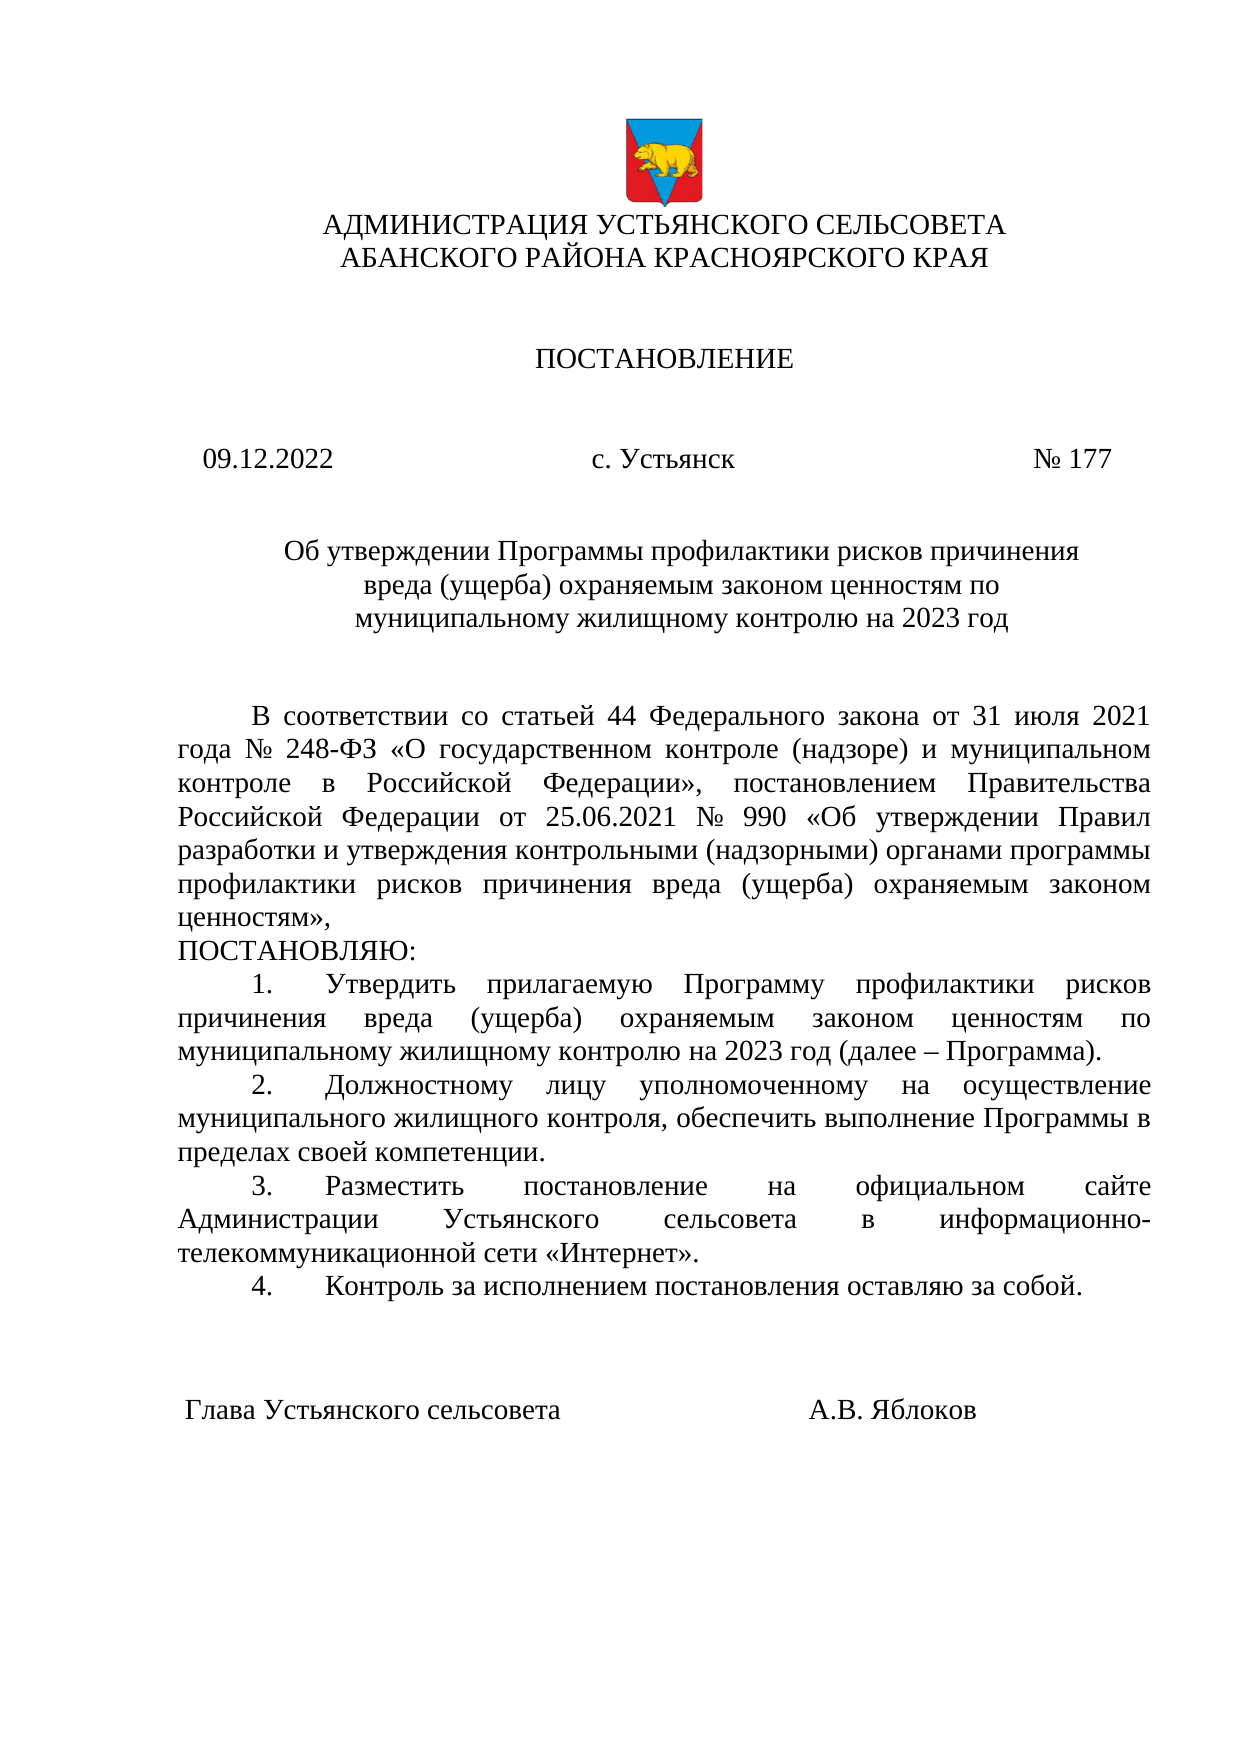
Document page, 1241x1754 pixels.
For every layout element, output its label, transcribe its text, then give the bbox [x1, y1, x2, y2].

text ПОСТАНОВЛЕНИЕ [177, 341, 1152, 374]
picture [626, 118, 703, 207]
table_header Об утверждении Программы профилактики рисков причинения вреда (ущерба) охраняемым законом ценностям по муниципальному жилищному контролю на 2023 год [264, 500, 1100, 667]
text 1. Утвердить прилагаемую Программу профилактики рисков причинения вреда (ущерба) охраняемым законом ценностям по муниципальному жилищному контролю на 2023 год (далее – Программа). [177, 966, 1152, 1067]
text 4. Контроль за исполнением постановления оставляю за собой. [177, 1268, 1152, 1302]
title 09.12.2022 с. Устьянск № 177 [158, 442, 1152, 475]
text 2. Должностному лицу уполномоченному на осуществление муниципального жилищного контроля, обеспечить выполнение Программы в пределах своей компетенции. [177, 1067, 1152, 1168]
text ПОСТАНОВЛЯЮ: [177, 933, 1152, 966]
text В соответствии со статьей 44 Федерального закона от 31 июля 2021 года № 248-ФЗ «О государственном контроле (надзоре) и муниципальном контроле в Российской Федерации», постановлением Правительства Российской Федерации от 25.06.2021 № 990 «Об утверждении Правил разработки и утверждения контрольными (надзорными) органами программы профилактики рисков причинения вреда (ущерба) охраняемым законом ценностям», [177, 698, 1152, 933]
text АДМИНИСТРАЦИЯ УСТЬЯНСКОГО СЕЛЬСОВЕТА [177, 207, 1152, 240]
text Глава Устьянского сельсовета А.В. Яблоков [177, 1392, 1152, 1426]
text АБАНСКОГО РАЙОНА КРАСНОЯРСКОГО КРАЯ [177, 240, 1152, 274]
text 3. Разместить постановление на официальном сайте Администрации Устьянского сельсовета в информационно-телекоммуникационной сети «Интернет». [177, 1168, 1152, 1268]
